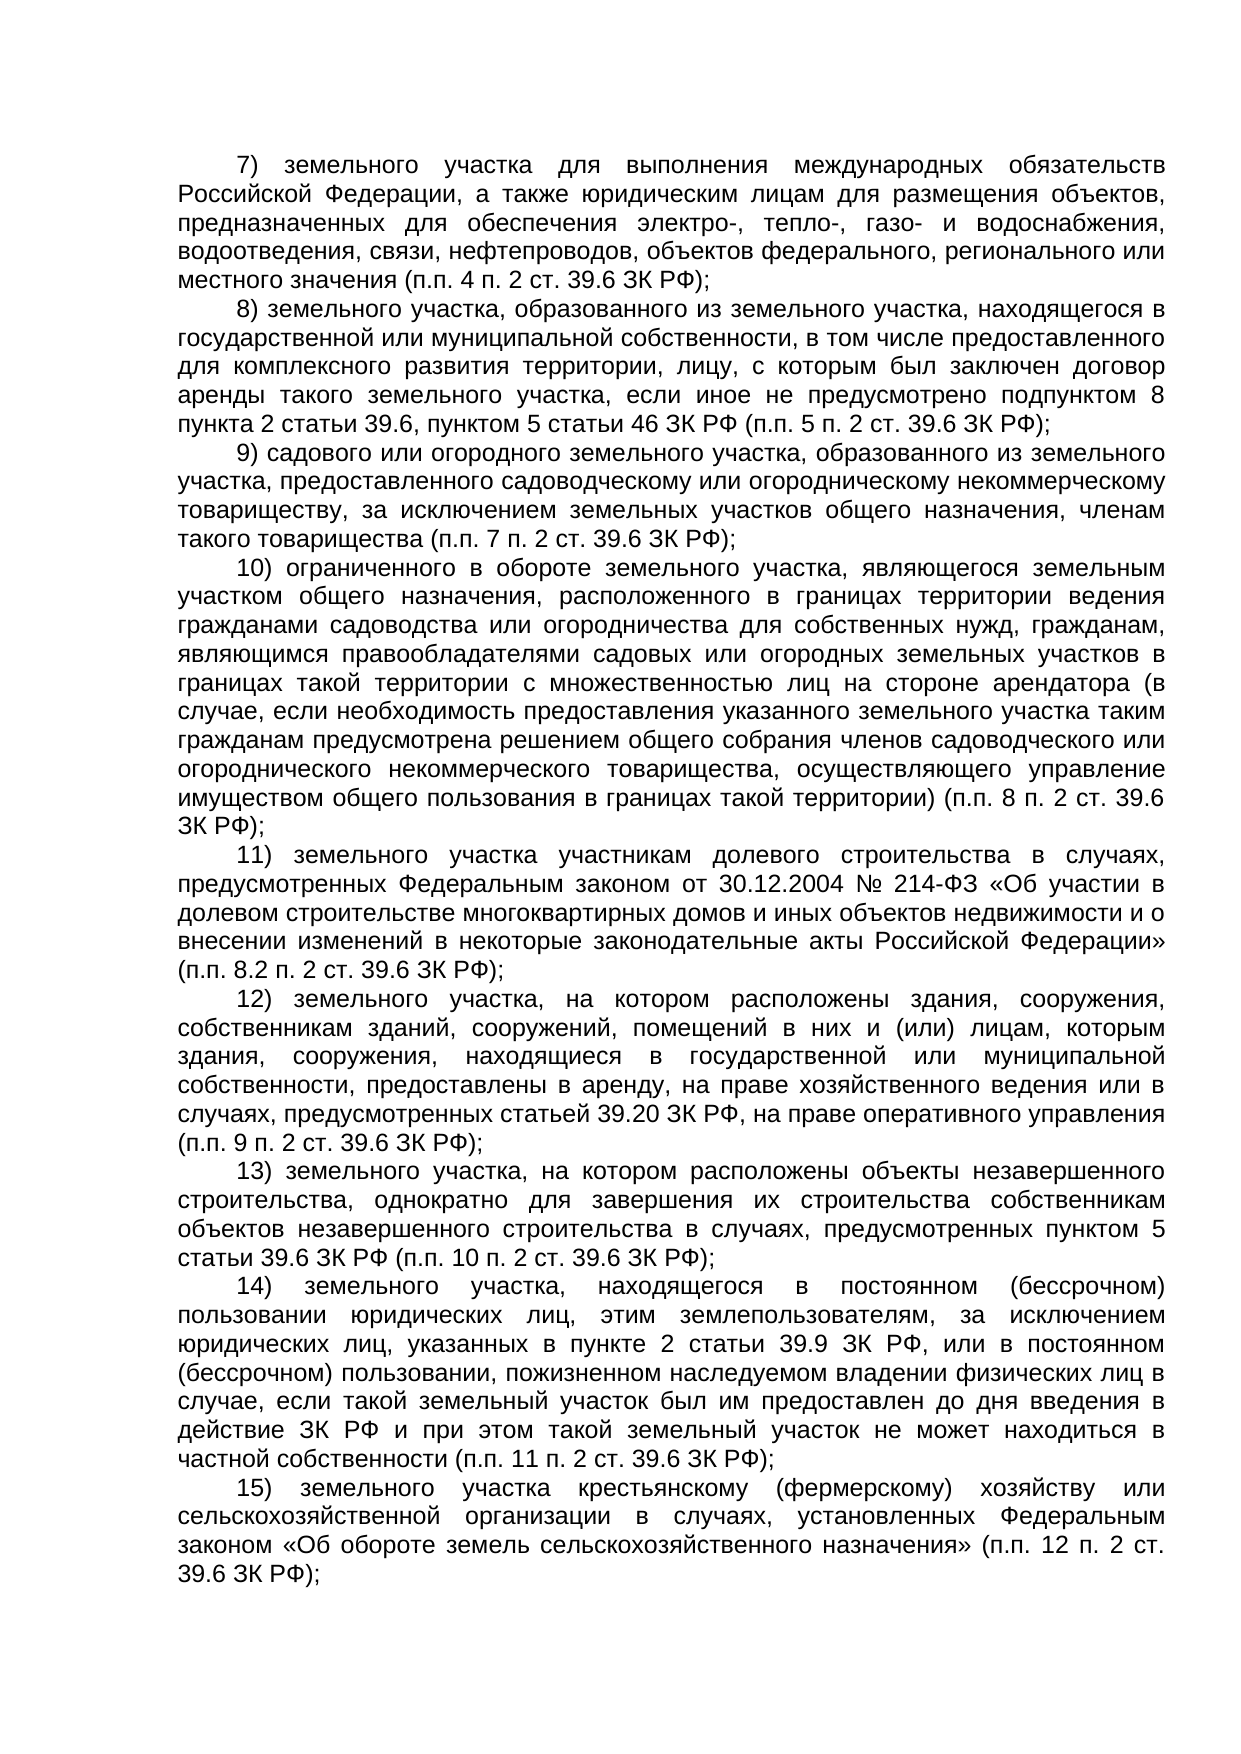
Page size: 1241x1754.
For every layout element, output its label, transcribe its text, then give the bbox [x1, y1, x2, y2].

text 7) земельного участка для выполнения международных обязательств Российской Федерации, а также юридическим лицам для размещения объектов, предназначенных для обеспечения электро-, тепло-, газо- и водоснабжения, водоотведения, связи, нефтепроводов, объектов федерального, регионального или местного значения (п.п. 4 п. 2 ст. 39.6 ЗК РФ); [177, 150, 1167, 294]
text 11) земельного участка участникам долевого строительства в случаях, предусмотренных Федеральным законом от 30.12.2004 № 214-ФЗ «Об участии в долевом строительстве многоквартирных домов и иных объектов недвижимости и о внесении изменений в некоторые законодательные акты Российской Федерации» (п.п. 8.2 п. 2 ст. 39.6 ЗК РФ); [177, 840, 1167, 984]
text 10) ограниченного в обороте земельного участка, являющегося земельным участком общего назначения, расположенного в границах территории ведения гражданами садоводства или огородничества для собственных нужд, гражданам, являющимся правообладателями садовых или огородных земельных участков в границах такой территории с множественностью лиц на стороне арендатора (в случае, если необходимость предоставления указанного земельного участка таким гражданам предусмотрена решением общего собрания членов садоводческого или огороднического некоммерческого товарищества, осуществляющего управление имуществом общего пользования в границах такой территории) (п.п. 8 п. 2 ст. 39.6 ЗК РФ); [177, 552, 1167, 840]
text 12) земельного участка, на котором расположены здания, сооружения, собственникам зданий, сооружений, помещений в них и (или) лицам, которым здания, сооружения, находящиеся в государственной или муниципальной собственности, предоставлены в аренду, на праве хозяйственного ведения или в случаях, предусмотренных статьей 39.20 ЗК РФ, на праве оперативного управления (п.п. 9 п. 2 ст. 39.6 ЗК РФ); [177, 984, 1167, 1156]
text 15) земельного участка крестьянскому (фермерскому) хозяйству или сельскохозяйственной организации в случаях, установленных Федеральным законом «Об обороте земель сельскохозяйственного назначения» (п.п. 12 п. 2 ст. 39.6 ЗК РФ); [177, 1472, 1167, 1587]
text 8) земельного участка, образованного из земельного участка, находящегося в государственной или муниципальной собственности, в том числе предоставленного для комплексного развития территории, лицу, с которым был заключен договор аренды такого земельного участка, если иное не предусмотрено подпунктом 8 пункта 2 статьи 39.6, пунктом 5 статьи 46 ЗК РФ (п.п. 5 п. 2 ст. 39.6 ЗК РФ); [177, 294, 1167, 437]
text 9) садового или огородного земельного участка, образованного из земельного участка, предоставленного садоводческому или огородническому некоммерческому товариществу, за исключением земельных участков общего назначения, членам такого товарищества (п.п. 7 п. 2 ст. 39.6 ЗК РФ); [177, 437, 1167, 552]
text 14) земельного участка, находящегося в постоянном (бессрочном) пользовании юридических лиц, этим землепользователям, за исключением юридических лиц, указанных в пункте 2 статьи 39.9 ЗК РФ, или в постоянном (бессрочном) пользовании, пожизненном наследуемом владении физических лиц в случае, если такой земельный участок был им предоставлен до дня введения в действие ЗК РФ и при этом такой земельный участок не может находиться в частной собственности (п.п. 11 п. 2 ст. 39.6 ЗК РФ); [177, 1271, 1167, 1472]
text 13) земельного участка, на котором расположены объекты незавершенного строительства, однократно для завершения их строительства собственникам объектов незавершенного строительства в случаях, предусмотренных пунктом 5 статьи 39.6 ЗК РФ (п.п. 10 п. 2 ст. 39.6 ЗК РФ); [177, 1156, 1167, 1271]
